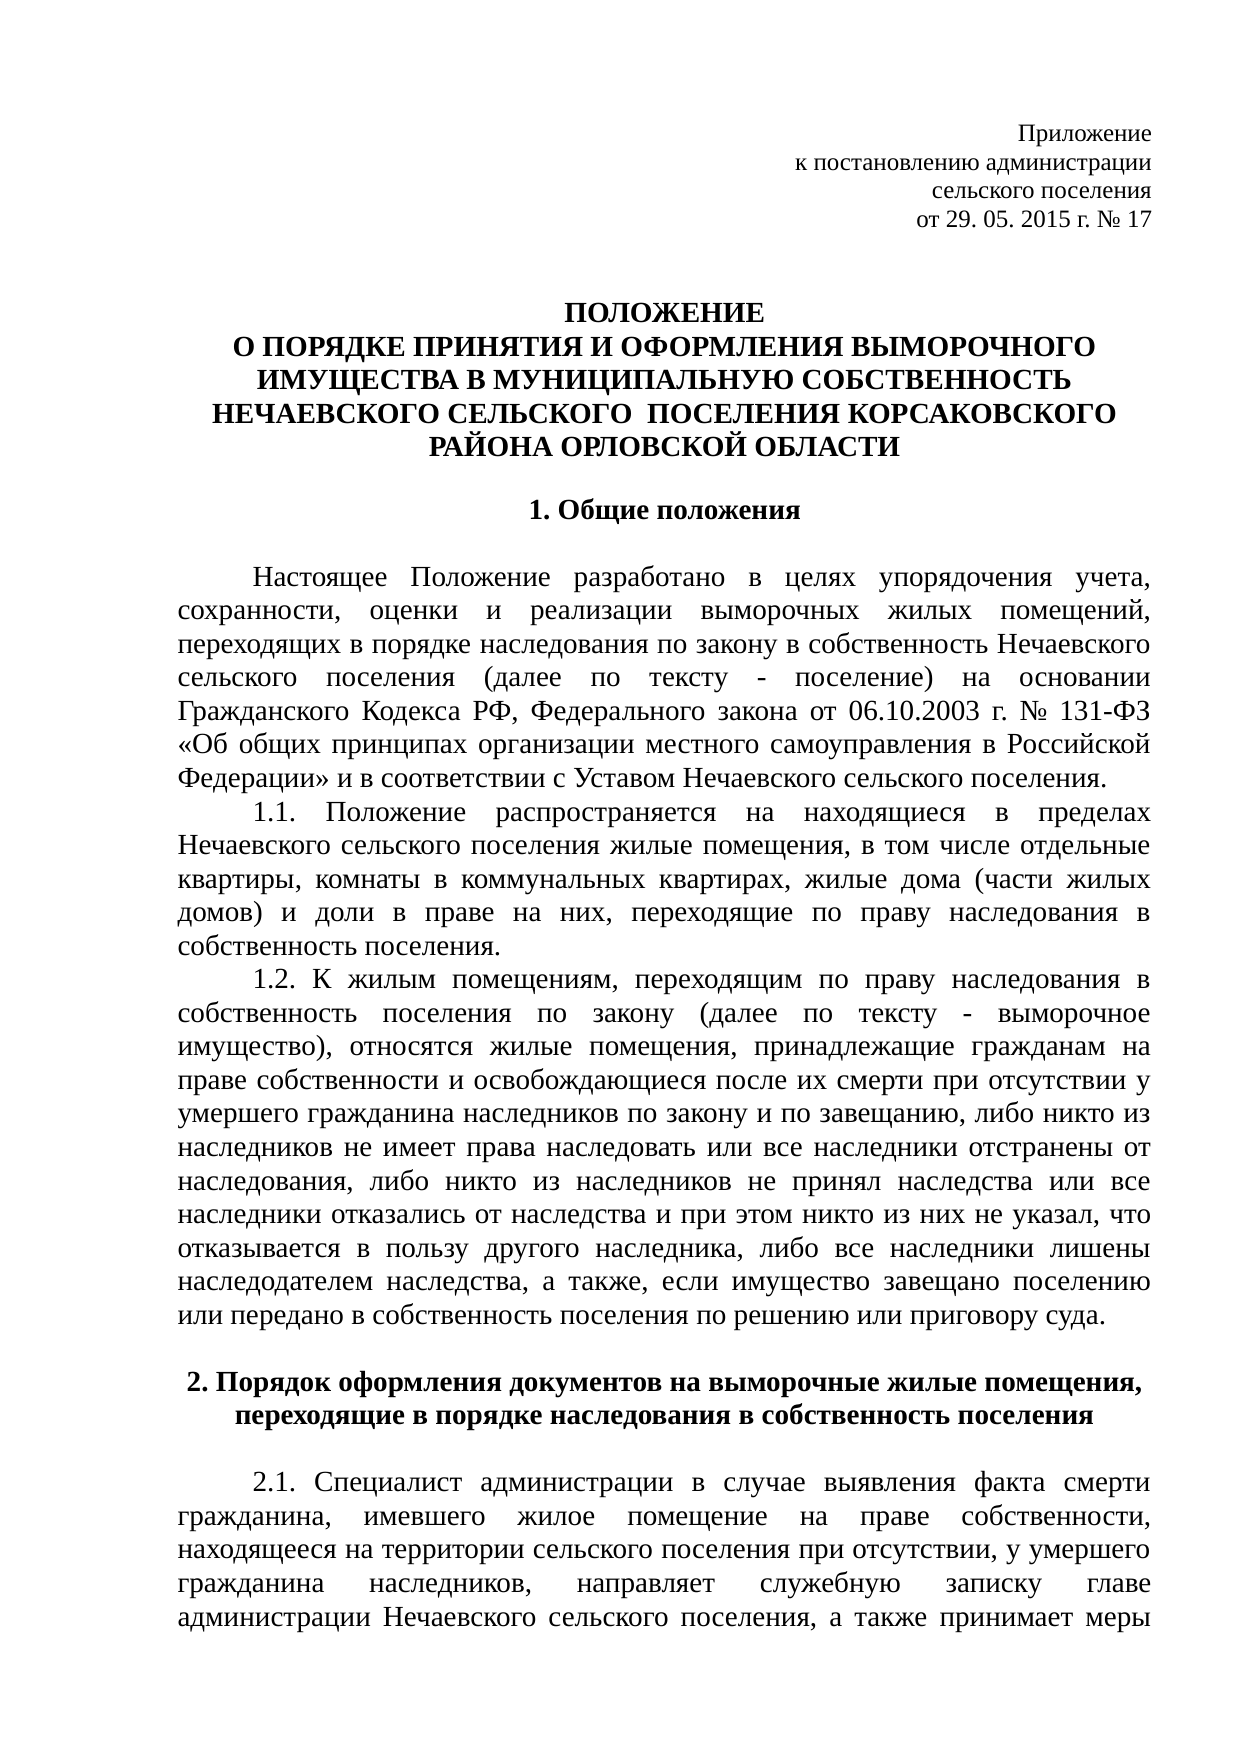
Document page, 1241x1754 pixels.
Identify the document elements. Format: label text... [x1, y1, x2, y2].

text Приложение [177, 118, 1152, 147]
text от 29. 05. . № 17 [177, 204, 1152, 233]
text 1. Общие положения [177, 492, 1152, 525]
text 1.2. К жилым помещениям, переходящим по праву наследования в собственность поселения по закону (далее по тексту - выморочное имущество), относятся жилые помещения, принадлежащие гражданам на праве собственности и освобождающиеся после их смерти при отсутствии у умершего гражданина наследников по закону и по завещанию, либо никто из наследников не имеет права наследовать или все наследники отстранены от наследования, либо никто из наследников не принял наследства или все наследники отказались от наследства и при этом никто из них не указал, что отказывается в пользу другого наследника, либо все наследники лишены наследодателем наследства, а также, если имущество завещано поселению или передано в собственность поселения по решению или приговору суда. [177, 961, 1152, 1330]
text Настоящее Положение разработано в целях упорядочения учета, сохранности, оценки и реализации выморочных жилых помещений, переходящих в порядке наследования по закону в собственность Нечаевского сельского поселения (далее по тексту - поселение) на основании Гражданского Кодекса РФ, Федерального закона от 06.10.2003 г. № 131-ФЗ «Об общих принципах организации местного самоуправления в Российской Федерации» и в соответствии с Уставом Нечаевского сельского поселения. [177, 559, 1152, 794]
text к постановлению администрации [177, 147, 1152, 176]
text ПОЛОЖЕНИЕ [177, 295, 1152, 329]
text 2. Порядок оформления документов на выморочные жилые помещения, переходящие в порядке наследования в собственность поселения [177, 1364, 1152, 1431]
text сельского поселения [177, 176, 1152, 204]
text О ПОРЯДКЕ ПРИНЯТИЯ И ОФОРМЛЕНИЯ ВЫМОРОЧНОГО ИМУЩЕСТВА В МУНИЦИПАЛЬНУЮ СОБСТВЕННОСТЬ НЕЧАЕВСКОГО СЕЛЬСКОГО ПОСЕЛЕНИЯ КОРСАКОВСКОГО РАЙОНА ОРЛОВСКОЙ ОБЛАСТИ [177, 329, 1152, 463]
text 1.1. Положение распространяется на находящиеся в пределах Нечаевского сельского поселения жилые помещения, в том числе отдельные квартиры, комнаты в коммунальных квартирах, жилые дома (части жилых домов) и доли в праве на них, переходящие по праву наследования в собственность поселения. [177, 794, 1152, 961]
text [177, 1464, 1152, 1632]
